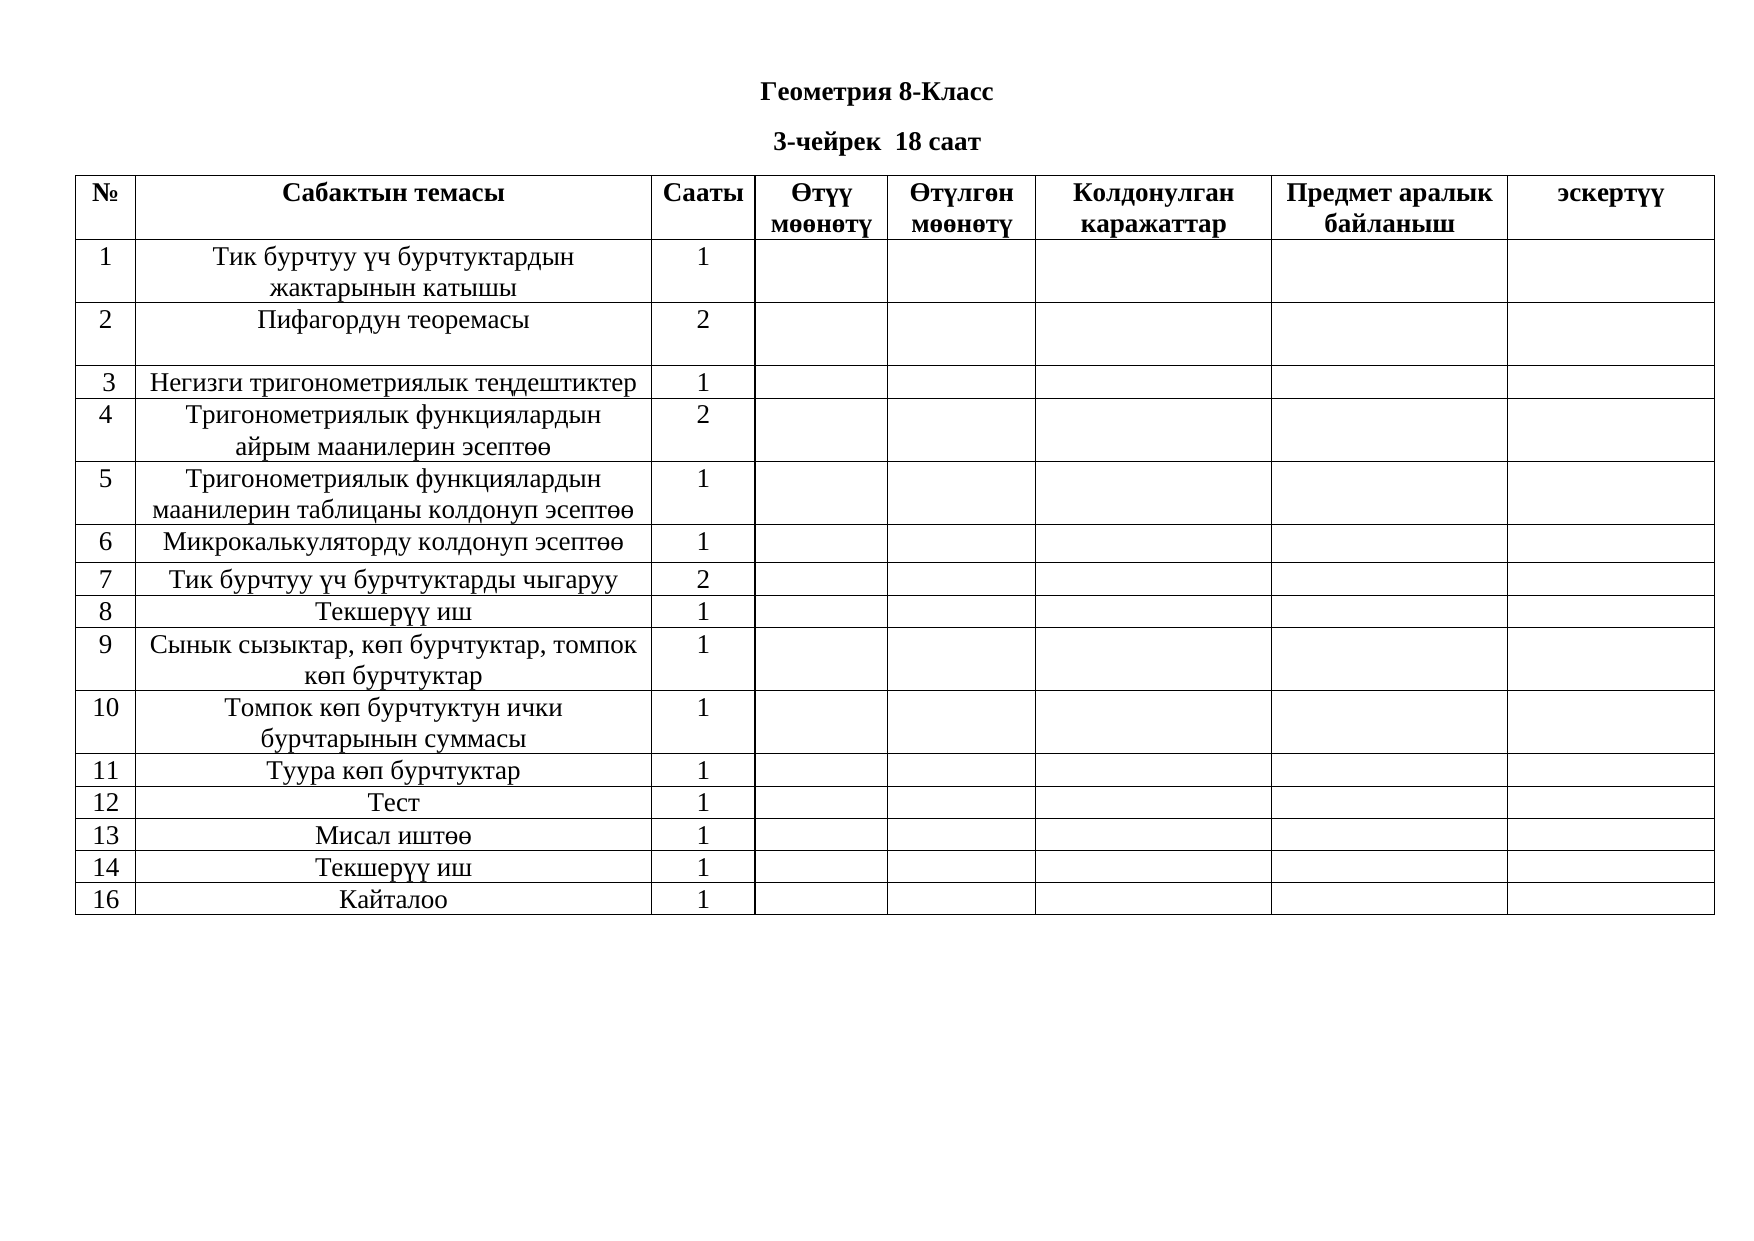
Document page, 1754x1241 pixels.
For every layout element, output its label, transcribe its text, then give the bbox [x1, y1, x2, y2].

table_cell 2 [652, 563, 754, 594]
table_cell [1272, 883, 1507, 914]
table_cell [888, 240, 1035, 302]
table_cell [1036, 240, 1271, 302]
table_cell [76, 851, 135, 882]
table_cell Микрокалькуляторду колдонуп эсептөө [136, 525, 651, 562]
table_cell 1 [652, 366, 754, 398]
table_cell [1036, 563, 1271, 594]
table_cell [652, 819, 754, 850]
table_cell 1 [652, 596, 754, 627]
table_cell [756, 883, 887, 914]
table_cell [756, 462, 887, 524]
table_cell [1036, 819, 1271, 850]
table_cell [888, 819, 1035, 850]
table_cell 1 [652, 525, 754, 562]
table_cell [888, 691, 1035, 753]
table_cell [888, 462, 1035, 524]
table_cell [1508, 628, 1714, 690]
table_cell [756, 399, 887, 461]
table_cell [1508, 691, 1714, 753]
table_cell 6 [76, 525, 135, 562]
table_cell [888, 399, 1035, 461]
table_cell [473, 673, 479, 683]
table_cell 5 [76, 462, 135, 524]
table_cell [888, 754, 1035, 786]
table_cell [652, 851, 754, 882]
table_cell [1036, 399, 1271, 461]
table_cell [1272, 240, 1507, 302]
table_cell [1508, 399, 1714, 461]
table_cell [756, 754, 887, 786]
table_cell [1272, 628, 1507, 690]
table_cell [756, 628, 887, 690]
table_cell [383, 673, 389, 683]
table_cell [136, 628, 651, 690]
table_cell [1272, 366, 1507, 398]
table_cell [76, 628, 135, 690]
table_cell [1036, 303, 1271, 365]
table_cell Пифагордун теоремасы [136, 303, 651, 365]
table_cell [1508, 462, 1714, 524]
table_cell [1272, 525, 1507, 562]
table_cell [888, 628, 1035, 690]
table_cell [1272, 399, 1507, 461]
table_header Өтүү мөөнөтү [756, 176, 887, 239]
table_cell [1508, 303, 1714, 365]
table_cell 2 [652, 399, 754, 461]
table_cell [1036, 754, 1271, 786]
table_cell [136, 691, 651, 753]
table_cell [756, 240, 887, 302]
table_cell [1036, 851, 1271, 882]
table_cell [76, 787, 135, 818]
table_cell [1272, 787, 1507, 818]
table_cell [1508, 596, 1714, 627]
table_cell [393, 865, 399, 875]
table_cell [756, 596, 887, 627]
table_header Предмет аралык байланыш [1272, 176, 1507, 239]
table_cell [756, 303, 887, 365]
table_cell [888, 366, 1035, 398]
table_header Колдонулган каражаттар [1036, 176, 1271, 239]
table_cell [1036, 366, 1271, 398]
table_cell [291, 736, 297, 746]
table_cell [1508, 240, 1714, 302]
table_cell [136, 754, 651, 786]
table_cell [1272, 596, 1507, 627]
table_cell Тригонометриялык функциялардын маанилерин таблицаны колдонуп эсептөө [136, 462, 651, 524]
table_cell 1 [76, 240, 135, 302]
table_cell 2 [652, 303, 754, 365]
table_cell [888, 525, 1035, 562]
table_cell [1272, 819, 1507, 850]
table_cell Тик бурчтуу үч бурчтуктарды чыгаруу [136, 563, 651, 594]
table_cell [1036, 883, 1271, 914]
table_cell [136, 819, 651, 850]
text Геометрия 8-Класс [75, 75, 1679, 106]
table_header Сабактын темасы [136, 176, 651, 239]
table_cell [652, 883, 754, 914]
table_cell 4 [76, 399, 135, 461]
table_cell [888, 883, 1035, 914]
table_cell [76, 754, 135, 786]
table_cell Тригонометриялык функциялардын айрым маанилерин эсептөө [136, 399, 651, 461]
table_cell Текшерүү иш [136, 596, 651, 627]
table_cell [888, 303, 1035, 365]
table_header Сааты [652, 176, 754, 239]
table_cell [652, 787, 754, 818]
table_cell 7 [76, 563, 135, 594]
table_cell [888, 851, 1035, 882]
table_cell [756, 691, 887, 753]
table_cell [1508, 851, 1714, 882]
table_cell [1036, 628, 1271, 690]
text 3-чейрек 18 саат [75, 125, 1679, 156]
table_cell 1 [652, 240, 754, 302]
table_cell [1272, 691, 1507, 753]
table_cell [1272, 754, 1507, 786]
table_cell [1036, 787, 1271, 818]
table_cell [756, 563, 887, 594]
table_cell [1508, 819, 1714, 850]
table_cell [1036, 462, 1271, 524]
table_cell Негизги тригонометриялык теңдештиктер [136, 366, 651, 398]
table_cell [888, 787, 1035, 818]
table_cell [1036, 525, 1271, 562]
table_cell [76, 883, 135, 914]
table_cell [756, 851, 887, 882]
table_cell [1508, 366, 1714, 398]
table_cell [1508, 563, 1714, 594]
table_cell Тик бурчтуу үч бурчтуктардын жактарынын катышы [136, 240, 651, 302]
table_header эскертүү [1508, 176, 1714, 239]
table_cell 2 [76, 303, 135, 365]
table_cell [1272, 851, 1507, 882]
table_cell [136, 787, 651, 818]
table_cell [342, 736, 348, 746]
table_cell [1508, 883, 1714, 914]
table_cell [1272, 563, 1507, 594]
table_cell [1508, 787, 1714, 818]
table_cell 3 [76, 366, 135, 398]
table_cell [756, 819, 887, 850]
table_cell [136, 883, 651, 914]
table_cell [756, 366, 887, 398]
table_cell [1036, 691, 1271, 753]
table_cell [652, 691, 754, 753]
table_cell [1272, 462, 1507, 524]
table_cell [1272, 303, 1507, 365]
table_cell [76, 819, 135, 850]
table_cell 1 [652, 462, 754, 524]
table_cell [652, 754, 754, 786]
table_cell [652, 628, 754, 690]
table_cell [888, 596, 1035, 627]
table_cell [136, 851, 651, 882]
table_header Өтүлгөн мөөнөтү [888, 176, 1035, 239]
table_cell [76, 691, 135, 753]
table_cell [1508, 525, 1714, 562]
table_cell [756, 525, 887, 562]
table_header № [76, 176, 135, 239]
table_cell 8 [76, 596, 135, 627]
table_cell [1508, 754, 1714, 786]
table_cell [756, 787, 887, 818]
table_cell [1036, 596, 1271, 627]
table_cell [888, 563, 1035, 594]
